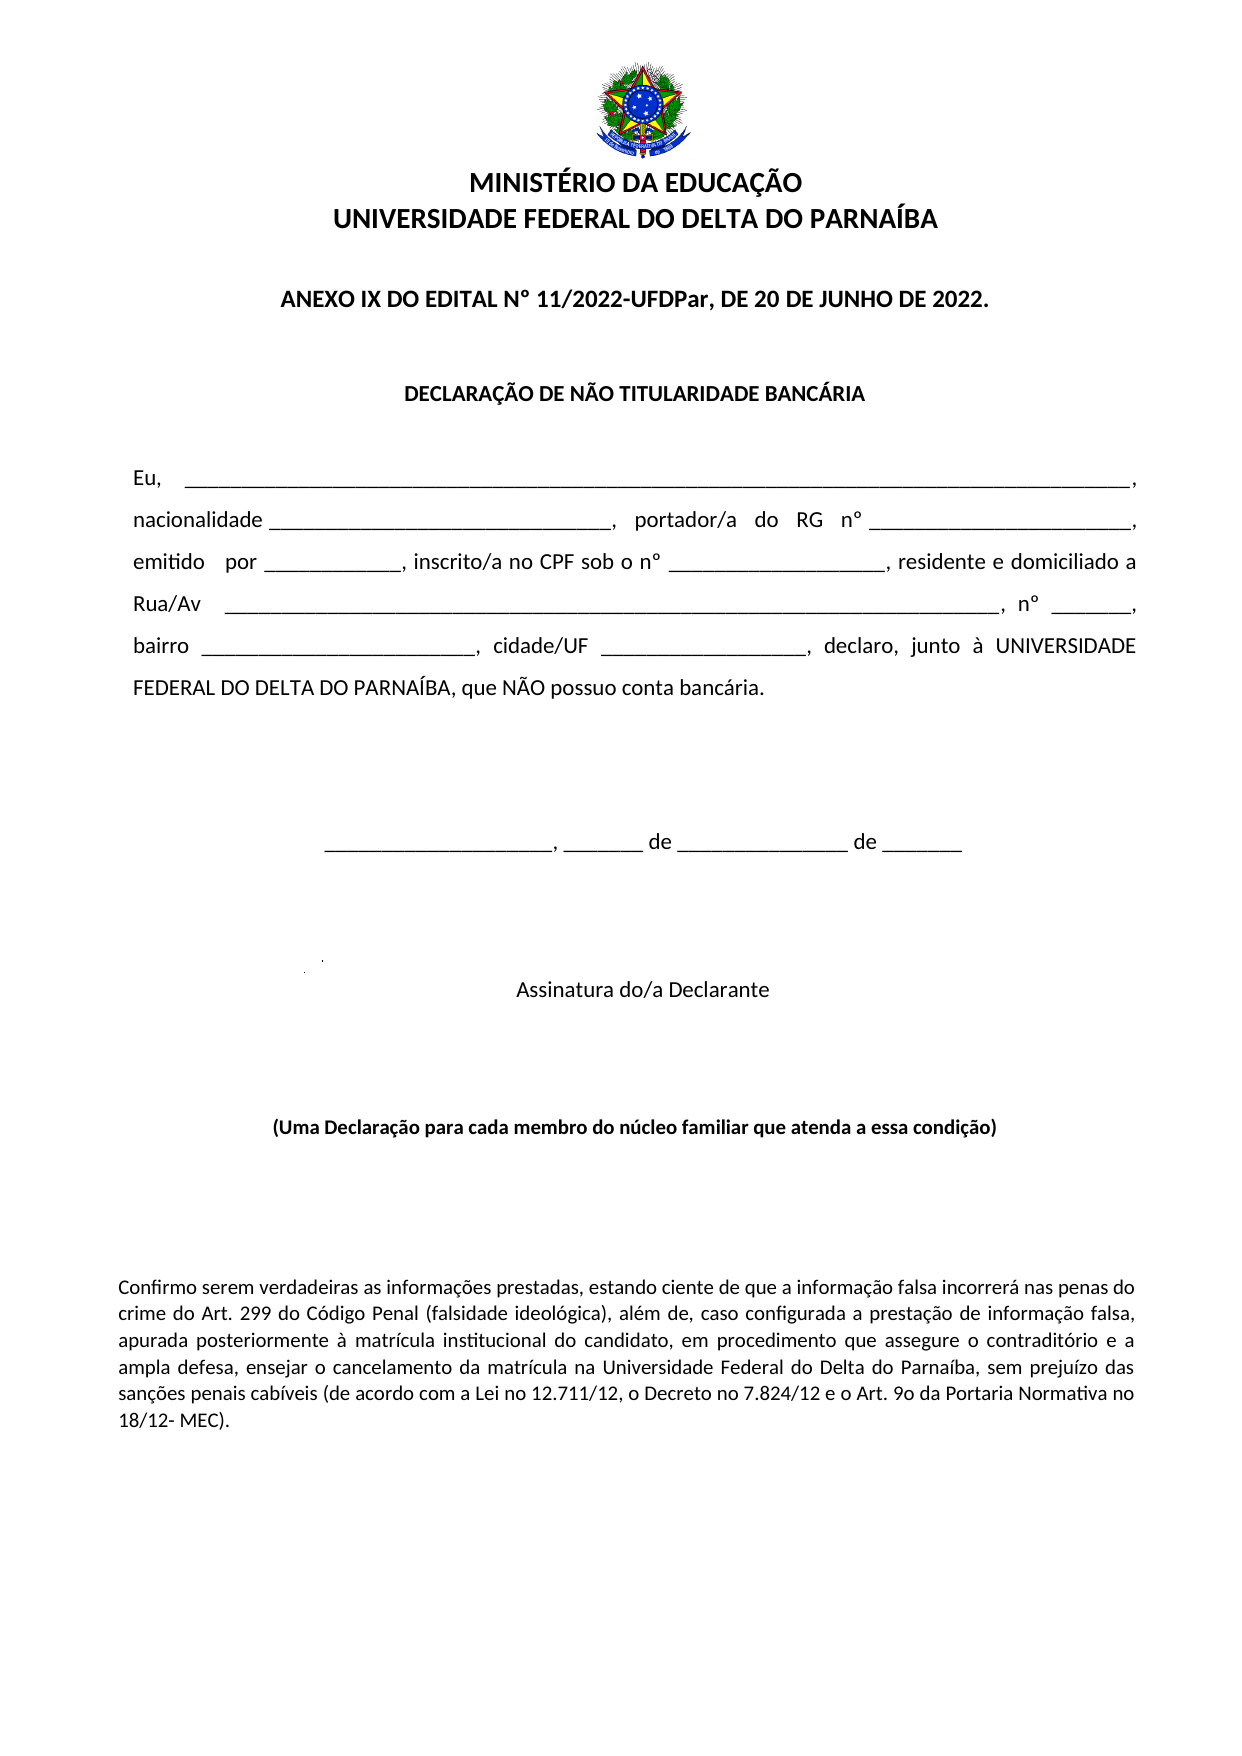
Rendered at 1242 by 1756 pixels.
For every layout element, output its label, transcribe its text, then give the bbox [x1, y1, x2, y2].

text DECLARAÇÃO DE NÃO TITULARIDADE BANCÁRIA [118, 379, 1152, 407]
text ____________________, _______ de _______________ de _______ [133, 827, 1153, 855]
text MINISTÉRIO DA EDUCAÇÃO [118, 164, 1153, 200]
text Eu, ___________________________________________________________________________________, nacionalidade ______________________________, portador/a do RG nº _______________________, emitido por ____________, inscrito/a no CPF sob o nº ___________________, residente e domiciliado a Rua/Av ____________________________________________________________________, nº _______, bairro ________________________, cidade/UF __________________, declaro, junto à UNIVERSIDADE FEDERAL DO DELTA DO PARNAÍBA, que NÃO possuo conta bancária. [133, 463, 1137, 701]
text Assinatura do/a Declarante [133, 975, 1153, 1003]
text (Uma Declaração para cada membro do núcleo familiar que atenda a essa condição) [133, 1114, 1137, 1139]
text ANEXO IX DO EDITAL Nº 11/2022-UFDPar, DE 20 DE JUNHO DE 2022. [118, 283, 1152, 314]
text UNIVERSIDADE FEDERAL DO DELTA DO PARNAÍBA [118, 200, 1153, 236]
picture [593, 59, 695, 160]
text Confirmo serem verdadeiras as informações prestadas, estando ciente de que a informação falsa incorrerá nas penas do crime do Art. 299 do Código Penal (falsidade ideológica), além de, caso configurada a prestação de informação falsa, apurada posteriormente à matrícula institucional do candidato, em procedimento que assegure o contraditório e a ampla defesa, ensejar o cancelamento da matrícula na Universidade Federal do Delta do Parnaíba, sem prejuízo das sanções penais cabíveis (de acordo com a Lei no 12.711/12, o Decreto no 7.824/12 e o Art. 9o da Portaria Normativa no 18/12- MEC). [118, 1274, 1137, 1433]
